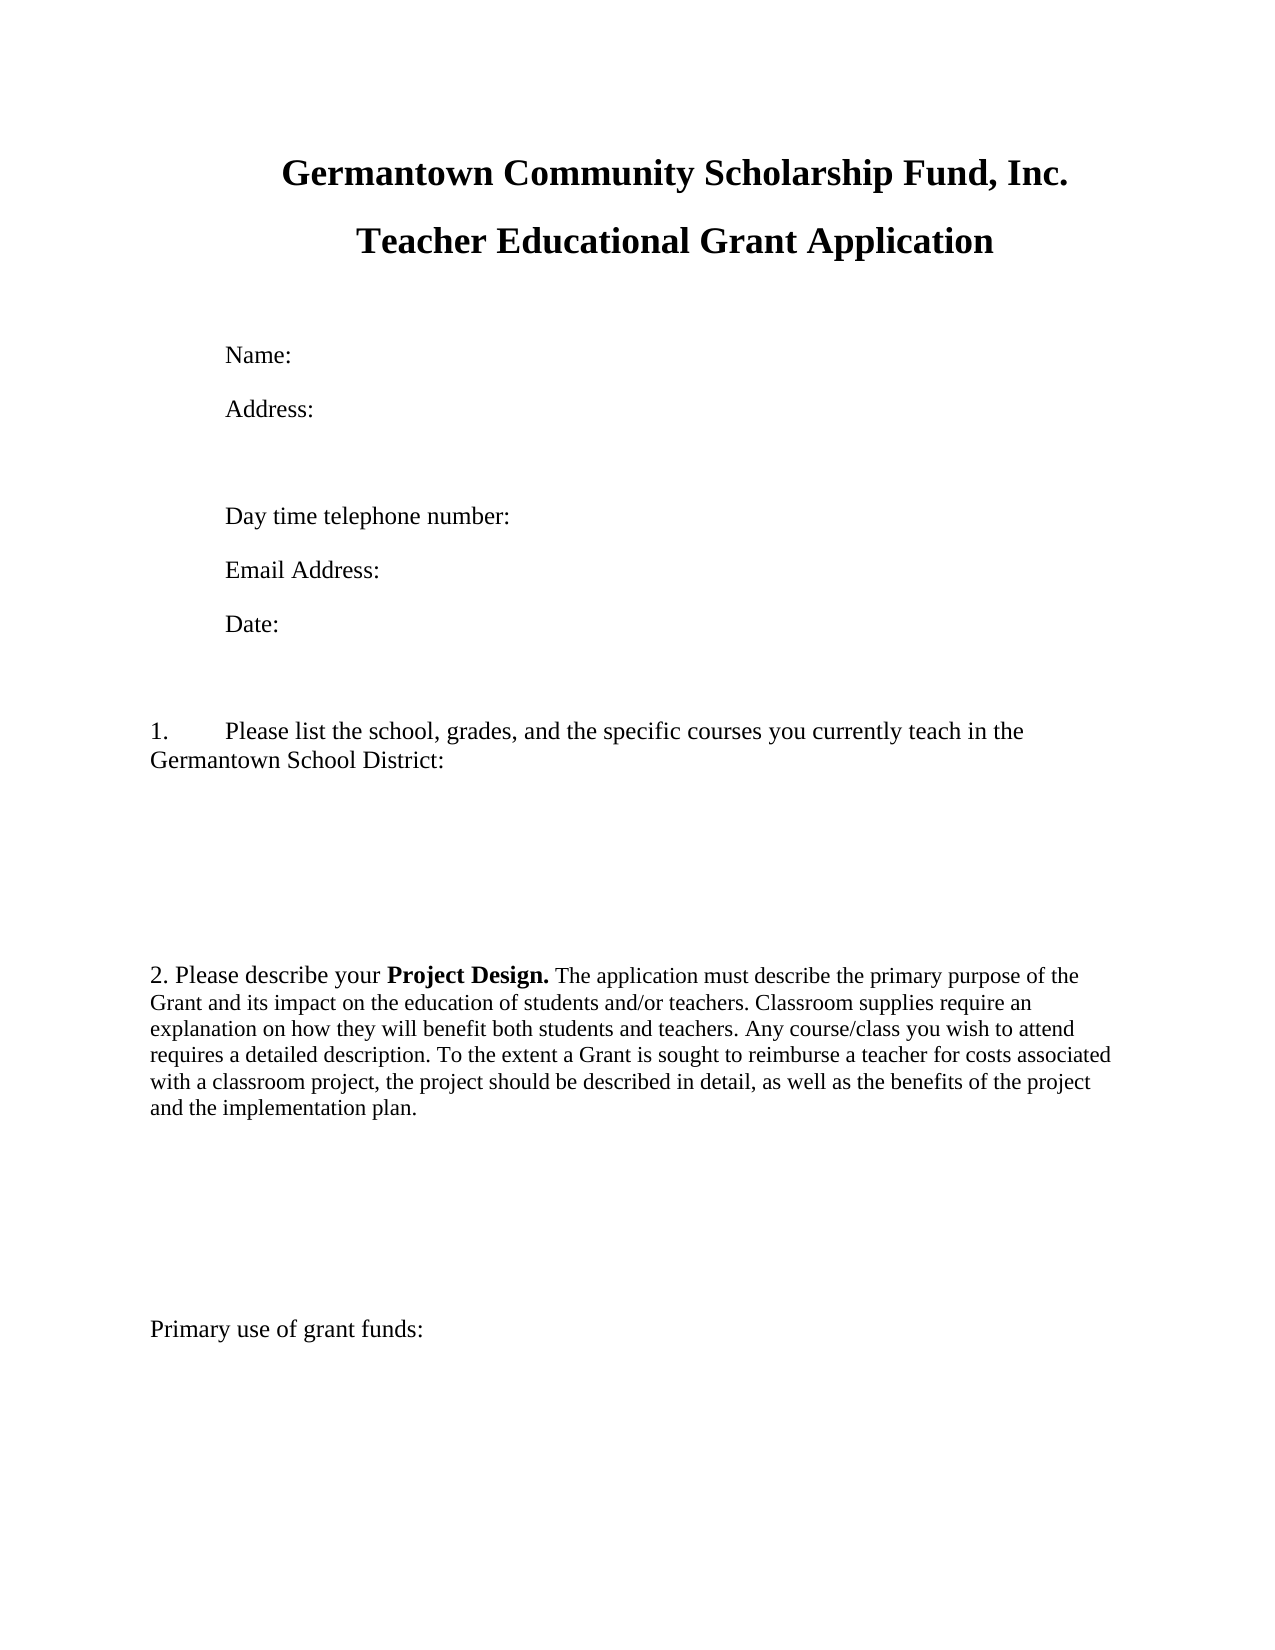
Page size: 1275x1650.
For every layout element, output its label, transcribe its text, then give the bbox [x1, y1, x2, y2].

text Teacher Educational Grant Application [150, 218, 1125, 261]
text Name: [150, 340, 1125, 369]
text 2. Please describe your Project Design. The application must describe the primary purpose of the Grant and its impact on the education of students and/or teachers. Classroom supplies require an explanation on how they will benefit both students and teachers. Any course/class you wish to attend requires a detailed description. To the extent a Grant is sought to reimburse a teacher for costs associated with a classroom project, the project should be described in detail, as well as the benefits of the project and the implementation plan. [150, 960, 1125, 1121]
text Email Address: [150, 555, 1125, 584]
text 1. Please list the school, grades, and the specific courses you currently teach in the Germantown School District: [150, 716, 1125, 774]
text Day time telephone number: [150, 501, 1125, 530]
text Primary use of grant funds: [150, 1314, 1125, 1343]
text Date: [150, 609, 1125, 637]
text Germantown Community Scholarship Fund, Inc. [150, 150, 1125, 193]
text Address: [150, 394, 1125, 422]
